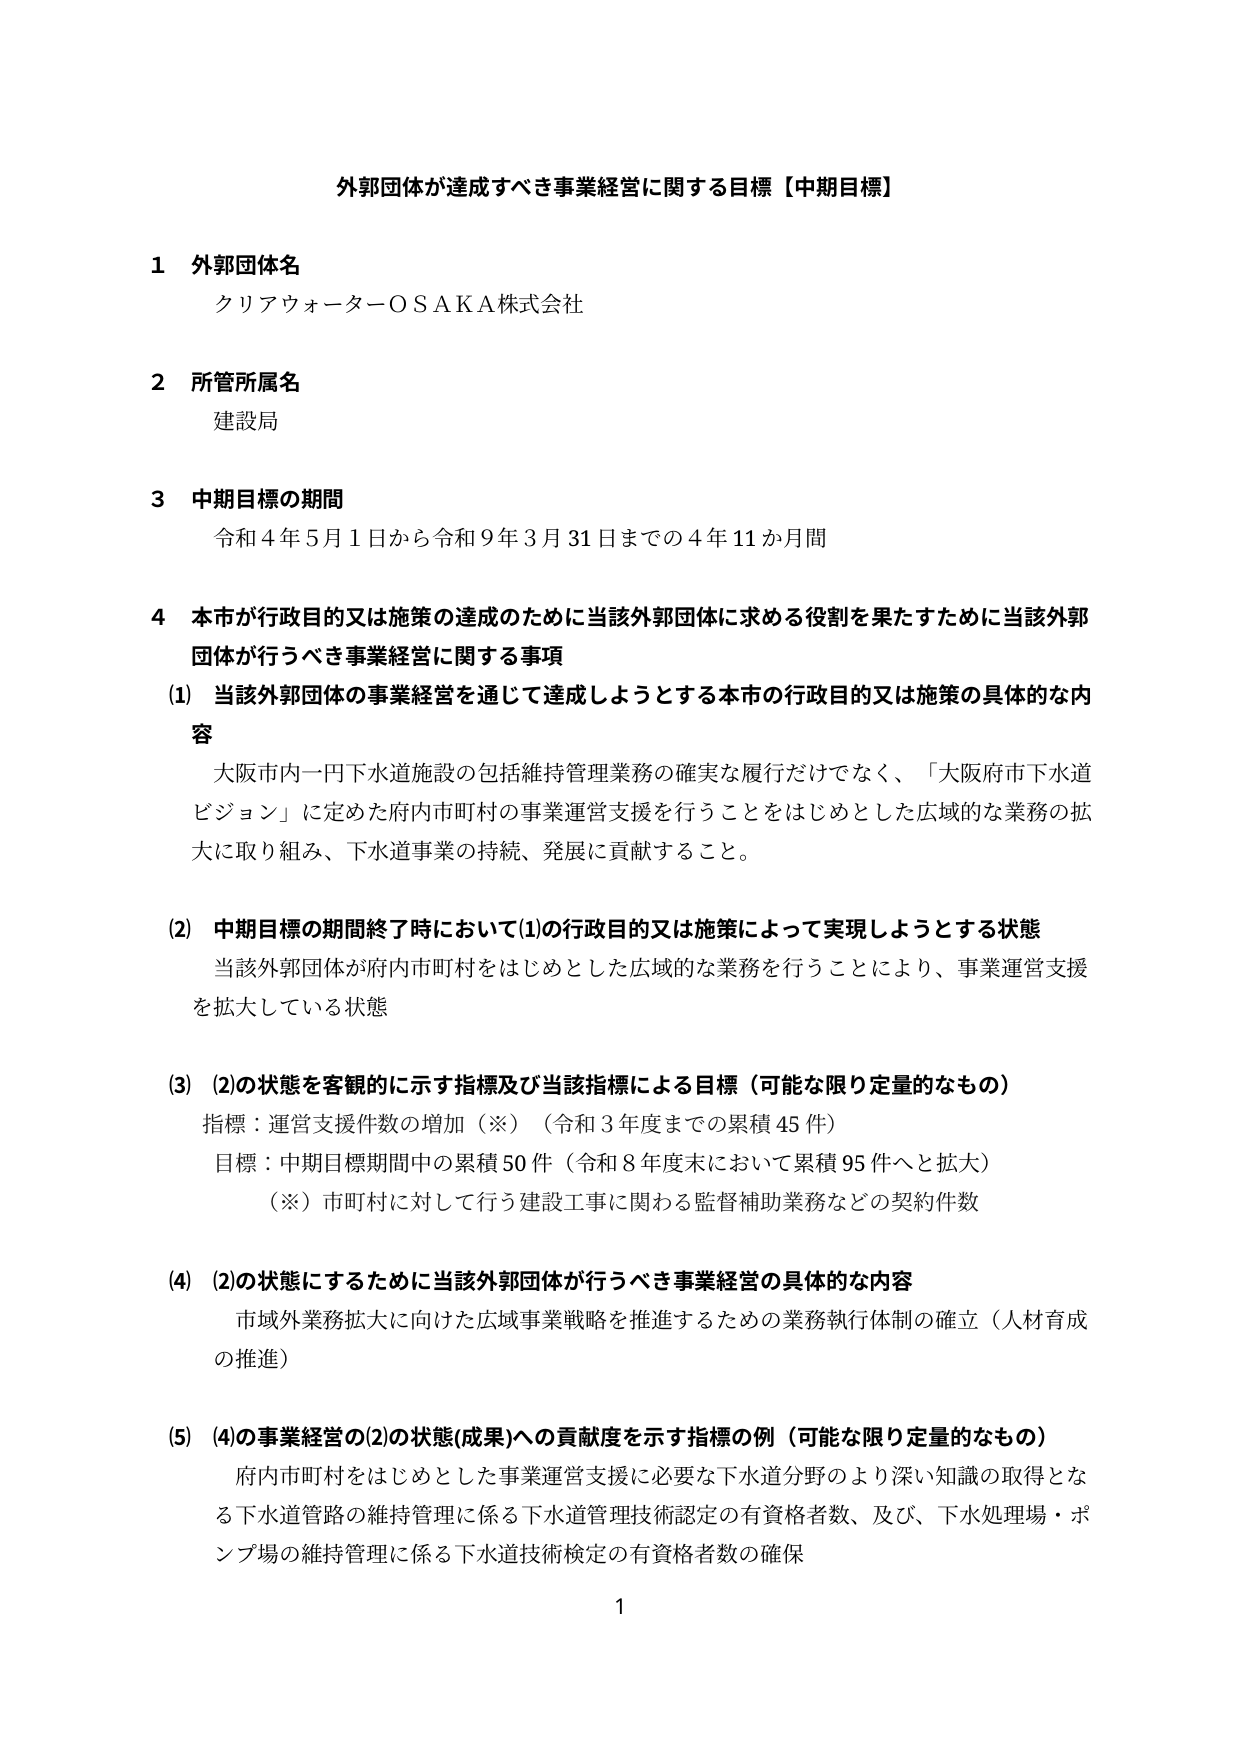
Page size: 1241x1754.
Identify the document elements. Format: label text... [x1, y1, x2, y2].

text 建設局 [148, 401, 1092, 440]
text ３ 中期目標の期間 [148, 479, 1092, 518]
text クリアウォーターＯＳＡＫＡ株式会社 [148, 283, 1092, 322]
text １ 外郭団体名 [148, 244, 1092, 283]
text ⑵ 中期目標の期間終了時において⑴の行政目的又は施策によって実現しようとする状態 [148, 908, 1092, 947]
text （※）市町村に対して行う建設工事に関わる監督補助業務などの契約件数 [191, 1182, 1092, 1221]
text 令和４年５月１日から令和９年３月31日までの４年11か月間 [148, 518, 1092, 557]
text ⑴ 当該外郭団体の事業経営を通じて達成しようとする本市の行政目的又は施策の具体的な内容 [148, 674, 1092, 752]
text ⑷ ⑵の状態にするために当該外郭団体が行うべき事業経営の具体的な内容 [148, 1260, 1092, 1299]
text ４ 本市が行政目的又は施策の達成のために当該外郭団体に求める役割を果たすために当該外郭団体が行うべき事業経営に関する事項 [148, 596, 1092, 674]
text 当該外郭団体が府内市町村をはじめとした広域的な業務を行うことにより、事業運営支援を拡大している状態 [148, 947, 1092, 1026]
text ⑶ ⑵の状態を客観的に示す指標及び当該指標による目標（可能な限り定量的なもの） [148, 1065, 1092, 1104]
text ⑸ ⑷の事業経営の⑵の状態(成果)への貢献度を示す指標の例（可能な限り定量的なもの） [148, 1416, 1092, 1455]
text 大阪市内一円下水道施設の包括維持管理業務の確実な履行だけでなく、「大阪府市下水道ビジョン」に定めた府内市町村の事業運営支援を行うことをはじめとした広域的な業務の拡大に取り組み、下水道事業の持続、発展に貢献すること。 [148, 752, 1092, 869]
text 外郭団体が達成すべき事業経営に関する目標【中期目標】 [148, 166, 1092, 205]
text 指標：運営支援件数の増加（※）（令和３年度までの累積45件） [148, 1104, 1092, 1143]
text ２ 所管所属名 [148, 362, 1092, 401]
text 市域外業務拡大に向けた広域事業戦略を推進するための業務執行体制の確立（人材育成の推進） [148, 1299, 1092, 1377]
text 目標：中期目標期間中の累積50件（令和８年度末において累積95件へと拡大） [191, 1143, 1092, 1182]
text 府内市町村をはじめとした事業運営支援に必要な下水道分野のより深い知識の取得となる下水道管路の維持管理に係る下水道管理技術認定の有資格者数、及び、下水処理場・ポンプ場の維持管理に係る下水道技術検定の有資格者数の確保 [148, 1455, 1092, 1572]
